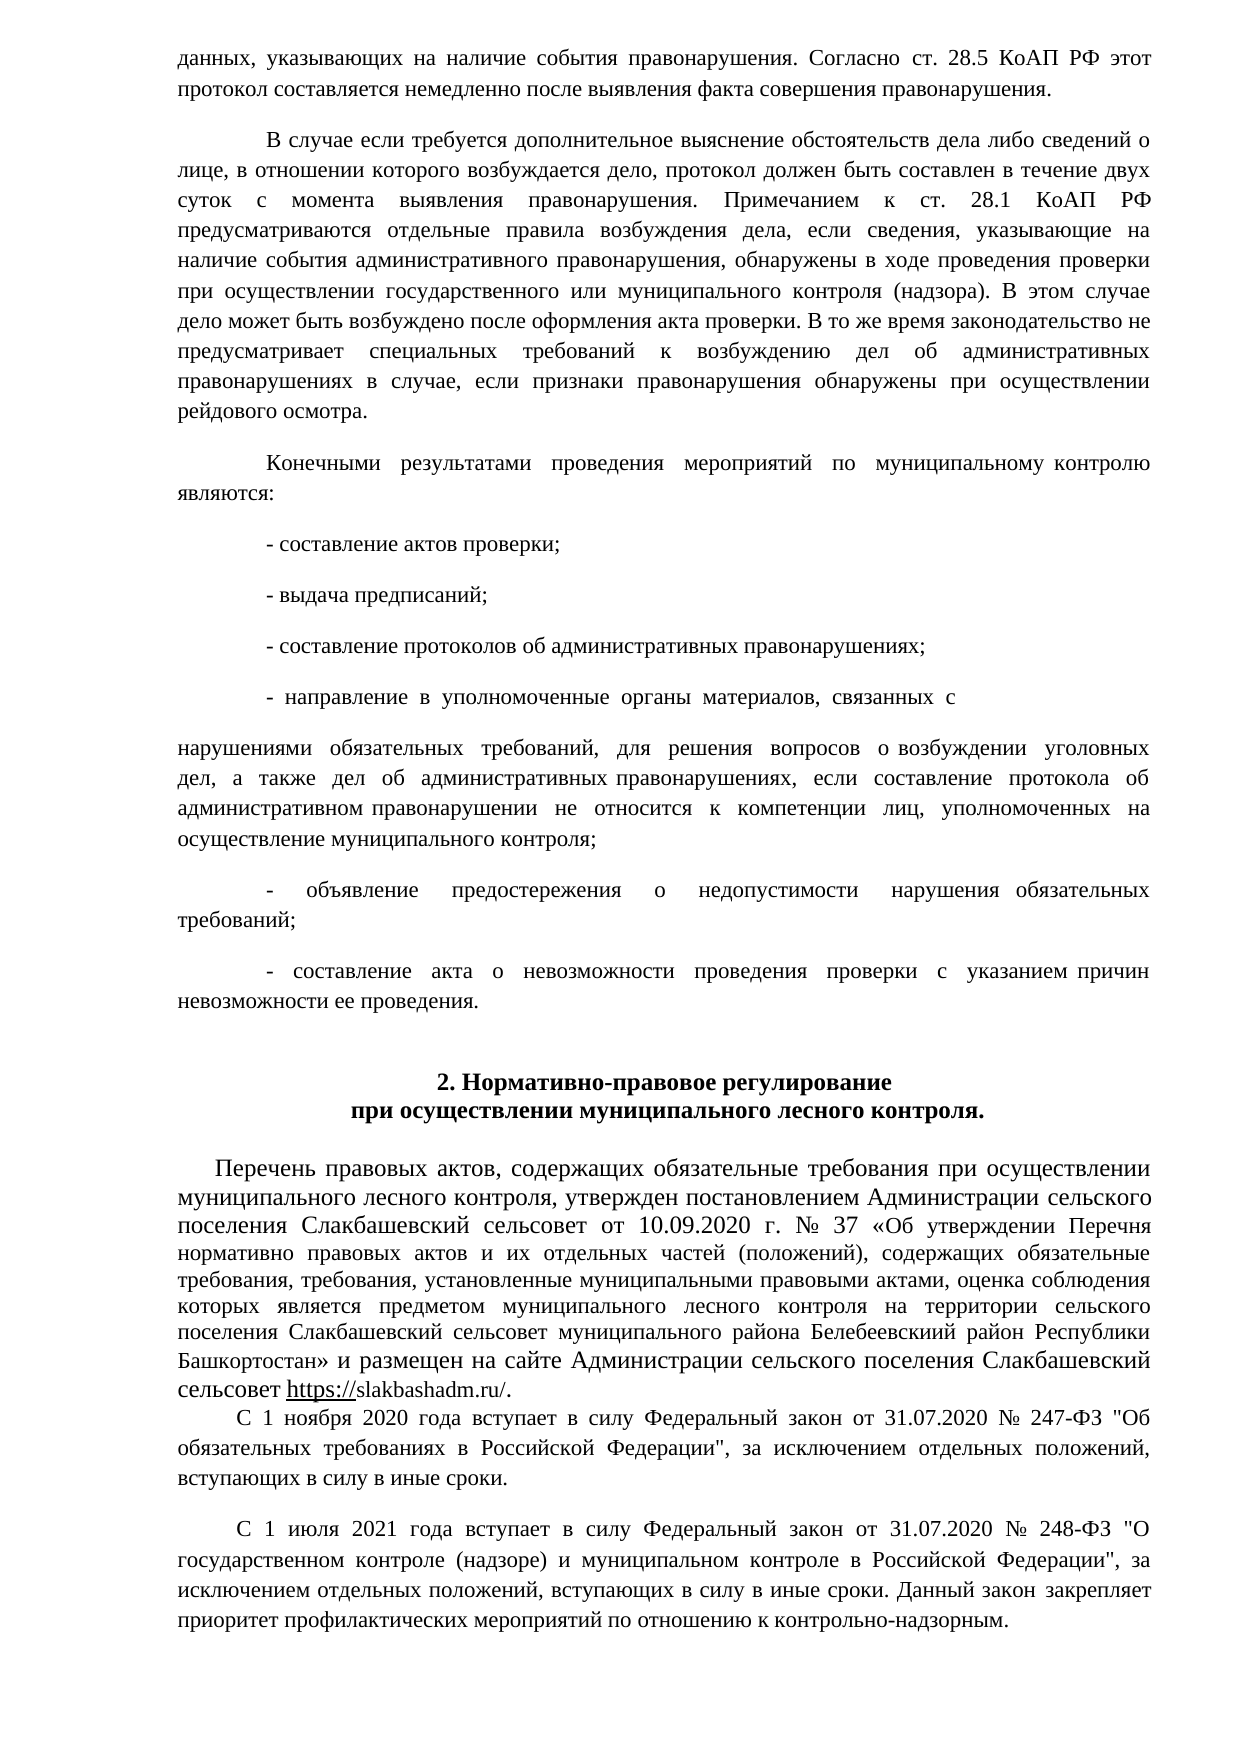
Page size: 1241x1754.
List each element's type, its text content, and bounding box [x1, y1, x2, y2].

text при осуществлении муниципального лесного контроля. [177, 1096, 1152, 1124]
text Перечень правовых актов, содержащих обязательные требования при осуществлении муниципального лесного контроля, утвержден постановлением Администрации сельского поселения Слакбашевский сельсовет от 10.09.2020 г. № 37 «Об утверждении Перечня нормативно правовых актов и их отдельных частей (положений), содержащих обязательные требования, требования, установленные муниципальными правовыми актами, оценка соблюдения которых является предметом муниципального лесного контроля на территории сельского поселения Слакбашевский сельсовет муниципального района Белебеевскиий район Республики Башкортостан» и размещен на сайте Администрации сельского поселения Слакбашевский сельсовет https://slakbashadm.ru/. [177, 1153, 1152, 1404]
text - объявление предостережения о недопустимости нарушения обязательных требований; [177, 876, 1152, 932]
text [177, 44, 1152, 101]
text - направление в уполномоченные органы материалов, связанных с [177, 683, 1152, 709]
text - составление актов проверки; [177, 530, 1152, 556]
text - составление акта о невозможности проведения проверки с указанием причин невозможности ее проведения. [177, 957, 1152, 1013]
text нарушениями обязательных требований, для решения вопросов о возбуждении уголовных дел, а также дел об административных правонарушениях, если составление протокола об административном правонарушении не относится к компетенции лиц, уполномоченных на осуществление муниципального контроля; [177, 734, 1152, 851]
text Конечными результатами проведения мероприятий по муниципальному контролю являются: [177, 448, 1152, 505]
text В случае если требуется дополнительное выяснение обстоятельств дела либо сведений о лице, в отношении которого возбуждается дело, протокол должен быть составлен в течение двух суток с момента выявления правонарушения. Примечанием к ст. 28.1 КоАП РФ предусматриваются отдельные правила возбуждения дела, если сведения, указывающие на наличие события административного правонарушения, обнаружены в ходе проведения проверки при осуществлении государственного или муниципального контроля (надзора). В этом случае дело может быть возбуждено после оформления акта проверки. В то же время законодательство не предусматривает специальных требований к возбуждению дел об административных правонарушениях в случае, если признаки правонарушения обнаружены при осуществлении рейдового осмотра. [177, 126, 1152, 424]
text - составление протоколов об административных правонарушениях; [177, 632, 1152, 658]
text 2. Нормативно-правовое регулирование [177, 1067, 1152, 1096]
text С 1 ноября 2020 года вступает в силу Федеральный закон от 31.07.2020 № 247-ФЗ "Об обязательных требованиях в Российской Федерации", за исключением отдельных положений, вступающих в силу в иные сроки. [177, 1404, 1152, 1491]
text С 1 июля 2021 года вступает в силу Федеральный закон от 31.07.2020 № 248-ФЗ "О государственном контроле (надзоре) и муниципальном контроле в Российской Федерации", за исключением отдельных положений, вступающих в силу в иные сроки. Данный закон закрепляет приоритет профилактических мероприятий по отношению к контрольно-надзорным. [177, 1516, 1152, 1632]
text - выдача предписаний; [177, 581, 1152, 607]
